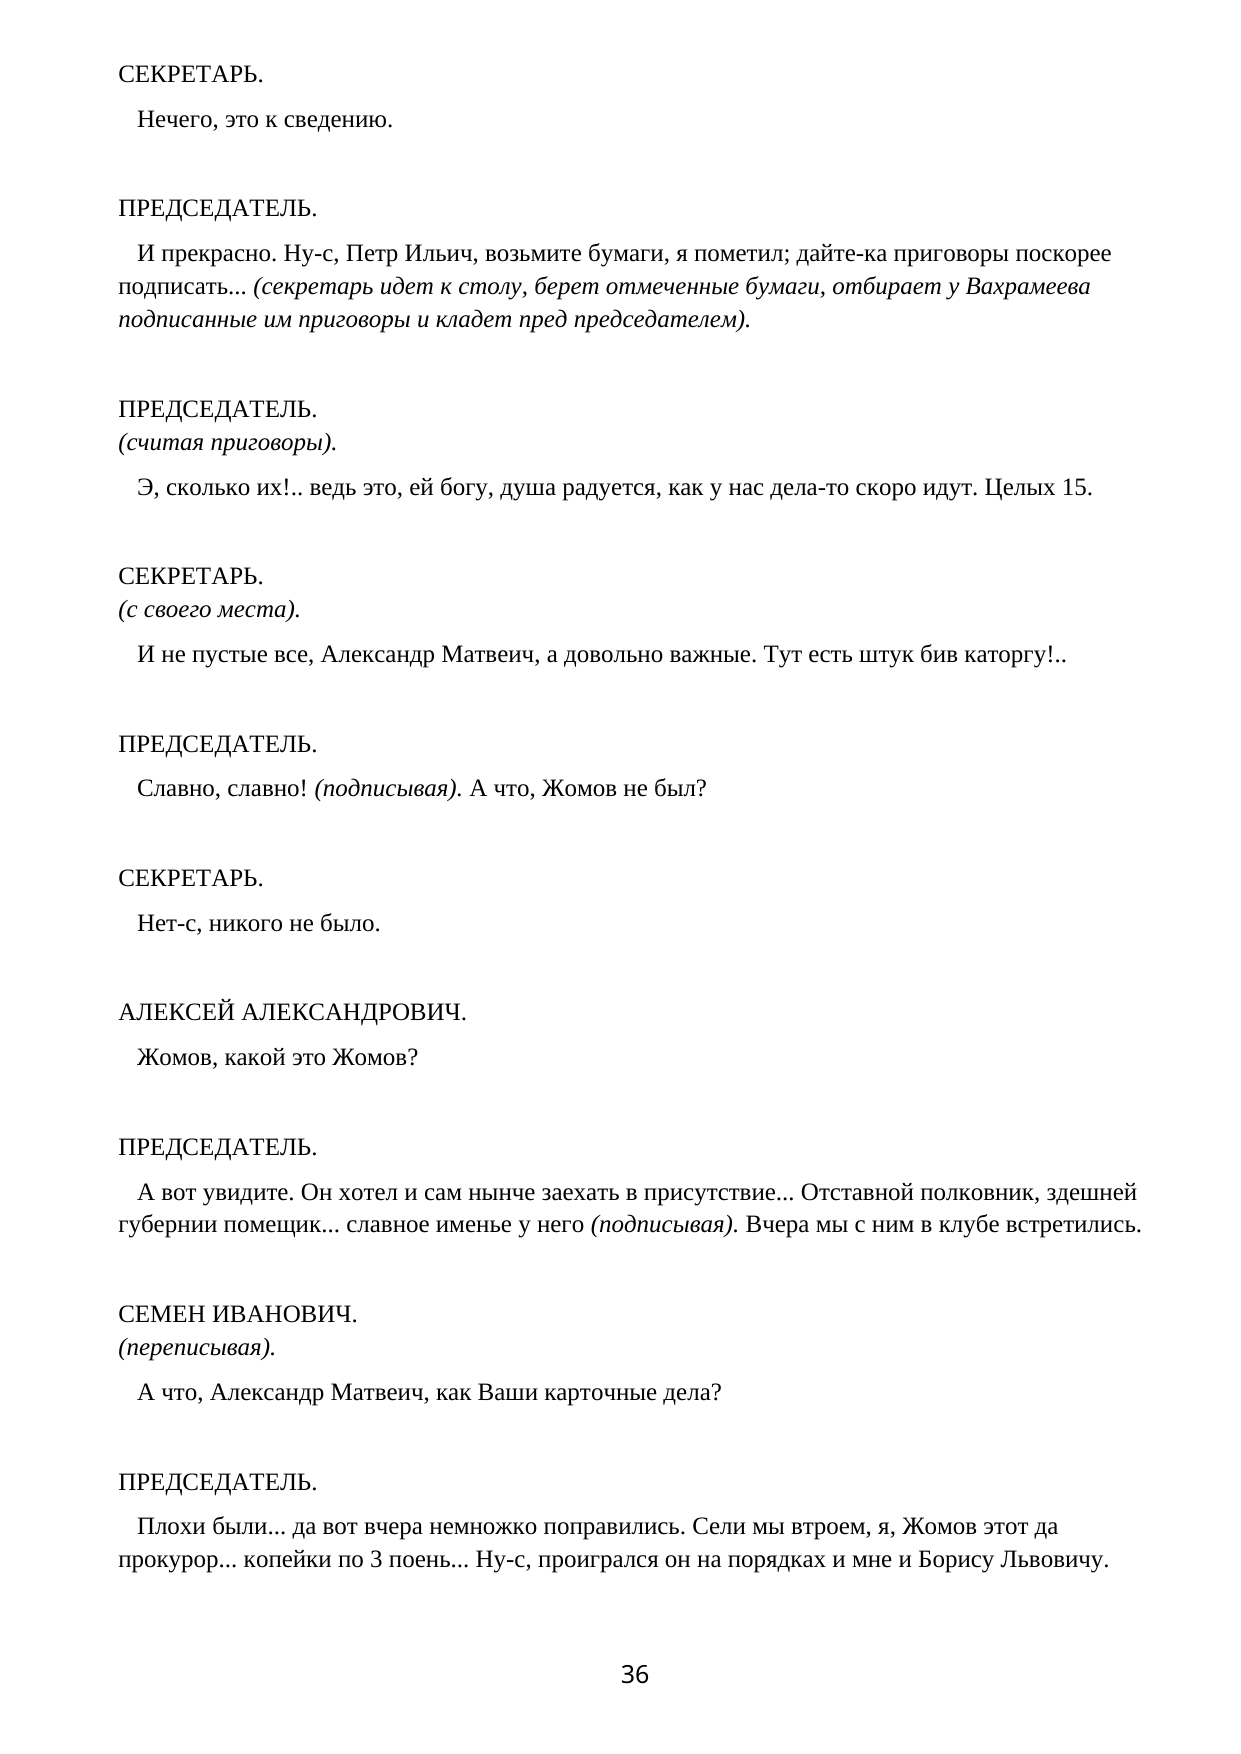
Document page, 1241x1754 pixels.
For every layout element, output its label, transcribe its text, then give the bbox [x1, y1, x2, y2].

text Жомов, какой это Жомов? [118, 1042, 1152, 1071]
text И прекрасно. Ну-с, Петр Ильич, возьмите бумаги, я пометил; дайте-ка приговоры поскорее подписать... (секретарь идет к столу, берет отмеченные бумаги, отбирает у Вахрамеева подписанные им приговоры и кладет пред председателем). [118, 238, 1152, 333]
text ПРЕДСЕДАТЕЛЬ. [118, 1132, 1152, 1161]
text И не пустые все, Александр Матвеич, а довольно важные. Тут есть штук бив каторгу!.. [118, 639, 1152, 668]
text СЕМЕН ИВАНОВИЧ. (переписывая). [118, 1299, 1152, 1361]
text Славно, славно! (подписывая). А что, Жомов не был? [118, 773, 1152, 802]
text ПРЕДСЕДАТЕЛЬ. [118, 729, 1152, 757]
text Нет-с, никого не было. [118, 908, 1152, 937]
text ПРЕДСЕДАТЕЛЬ. [118, 1467, 1152, 1495]
text ПРЕДСЕДАТЕЛЬ. [118, 193, 1152, 222]
text СЕКРЕТАРЬ. [118, 59, 1152, 88]
text Нечего, это к сведению. [118, 104, 1152, 133]
text А вот увидите. Он хотел и сам нынче заехать в присутствие... Отставной полковник, здешней губернии помещик... славное именье у него (подписывая). Вчера мы с ним в клубе встретились. [118, 1177, 1152, 1238]
text А что, Александр Матвеич, как Ваши карточные дела? [118, 1377, 1152, 1406]
text СЕКРЕТАРЬ. [118, 863, 1152, 892]
text ПРЕДСЕДАТЕЛЬ. (считая приговоры). [118, 394, 1152, 456]
text АЛЕКСЕЙ АЛЕКСАНДРОВИЧ. [118, 997, 1152, 1026]
text Плохи были... да вот вчера немножко поправились. Сели мы втроем, я, Жомов этот да прокурор... копейки по 3 поень... Ну-с, проигрался он на порядках и мне и Борису Львовичу. [118, 1511, 1152, 1573]
text СЕКРЕТАРЬ. (с своего места). [118, 561, 1152, 623]
text Э, сколько их!.. ведь это, ей богу, душа радуется, как у нас дела-то скоро идут. Целых 15. [118, 472, 1152, 500]
